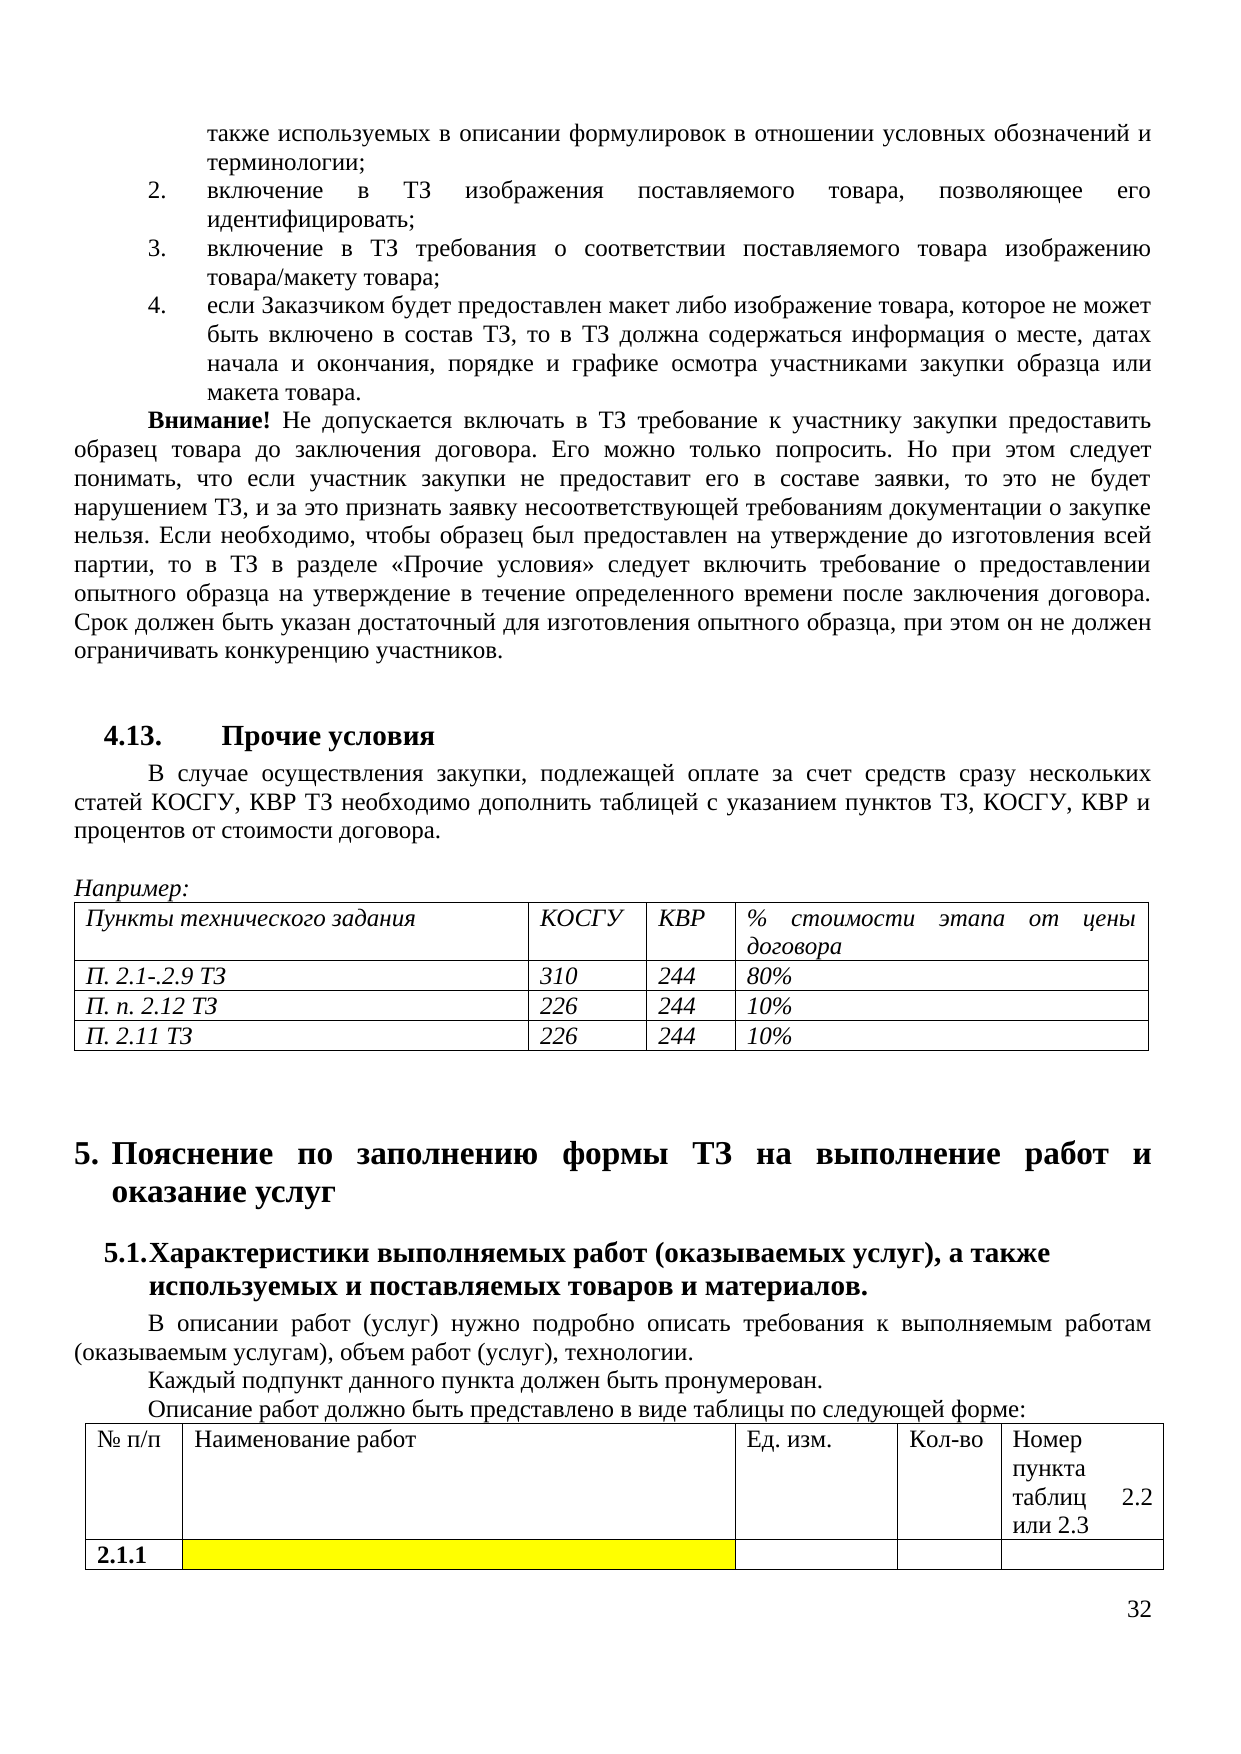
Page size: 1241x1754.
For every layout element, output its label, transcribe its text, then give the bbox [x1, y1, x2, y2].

table_cell 244 [647, 991, 735, 1020]
table_cell 80% [736, 961, 1148, 990]
table_cell 2.1.1 [86, 1540, 182, 1569]
table_cell 226 [529, 991, 646, 1020]
table_cell [736, 1540, 897, 1569]
table_header Ед. изм. [736, 1424, 897, 1539]
table_cell 310 [529, 961, 646, 990]
subtitle Пояснение по заполнению формы ТЗ на выполнение работ и оказание услуг [74, 1133, 1152, 1210]
table_cell 10% [736, 1021, 1148, 1049]
table_cell [898, 1540, 1001, 1569]
table_cell П. 2.11 ТЗ [75, 1021, 528, 1049]
table_cell [183, 1540, 735, 1569]
table_header % стоимости этапа от цены договора [736, 903, 1148, 960]
table_cell 244 [647, 1021, 735, 1049]
table_header № п/п [86, 1424, 182, 1539]
subtitle Прочие условия [103, 718, 1152, 752]
table_cell [1002, 1540, 1163, 1569]
table_header Пункты технического задания [75, 903, 528, 960]
text В случае осуществления закупки, подлежащей оплате за счет средств сразу нескольких статей КОСГУ, КВР ТЗ необходимо дополнить таблицей с указанием пунктов ТЗ, КОСГУ, КВР и процентов от стоимости договора. [74, 758, 1152, 844]
table_cell 10% [736, 991, 1148, 1020]
text В описании работ (услуг) нужно подробно описать требования к выполняемым работам (оказываемым услугам), объем работ (услуг), технологии. [74, 1308, 1152, 1366]
text Например: [74, 873, 1152, 902]
table_cell 226 [529, 1021, 646, 1049]
table_header КОСГУ [529, 903, 646, 960]
table_cell П. 2.1-.2.9 ТЗ [75, 961, 528, 990]
table_cell П. п. 2.12 ТЗ [75, 991, 528, 1020]
table_header Номер пункта таблиц 2.2 или 2.3 [1002, 1424, 1163, 1539]
table_header КВР [647, 903, 735, 960]
list если Заказчиком будет предоставлен макет либо изображение товара, которое не может быть включено в состав ТЗ, то в ТЗ должна содержаться информация о месте, датах начала и окончания, порядке и графике осмотра участниками закупки образца или макета товара. [148, 291, 1152, 406]
subtitle Характеристики выполняемых работ (оказываемых услуг), а также используемых и поставляемых товаров и материалов. [103, 1235, 1152, 1302]
text Внимание! Не допускается включать в ТЗ требование к участнику закупки предоставить образец товара до заключения договора. Его можно только попросить. Но при этом следует понимать, что если участник закупки не предоставит его в составе заявки, то это не будет нарушением ТЗ, и за это признать заявку несоответствующей требованиям документации о закупке нельзя. Если необходимо, чтобы образец был предоставлен на утверждение до изготовления всей партии, то в ТЗ в разделе «Прочие условия» следует включить требование о предоставлении опытного образца на утверждение в течение определенного времени после заключения договора. Срок должен быть указан достаточный для изготовления опытного образца, при этом он не должен ограничивать конкуренцию участников. [74, 406, 1152, 664]
table_cell 244 [647, 961, 735, 990]
table_header Наименование работ [183, 1424, 735, 1539]
table_header Кол-во [898, 1424, 1001, 1539]
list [148, 118, 1152, 176]
text Каждый подпункт данного пункта должен быть пронумерован. [74, 1366, 1152, 1394]
list включение в ТЗ требования о соответствии поставляемого товара изображению товара/макету товара; [148, 233, 1152, 291]
text Описание работ должно быть представлено в виде таблицы по следующей форме: [74, 1394, 1152, 1423]
list включение в ТЗ изображения поставляемого товара, позволяющее его идентифицировать; [148, 176, 1152, 233]
